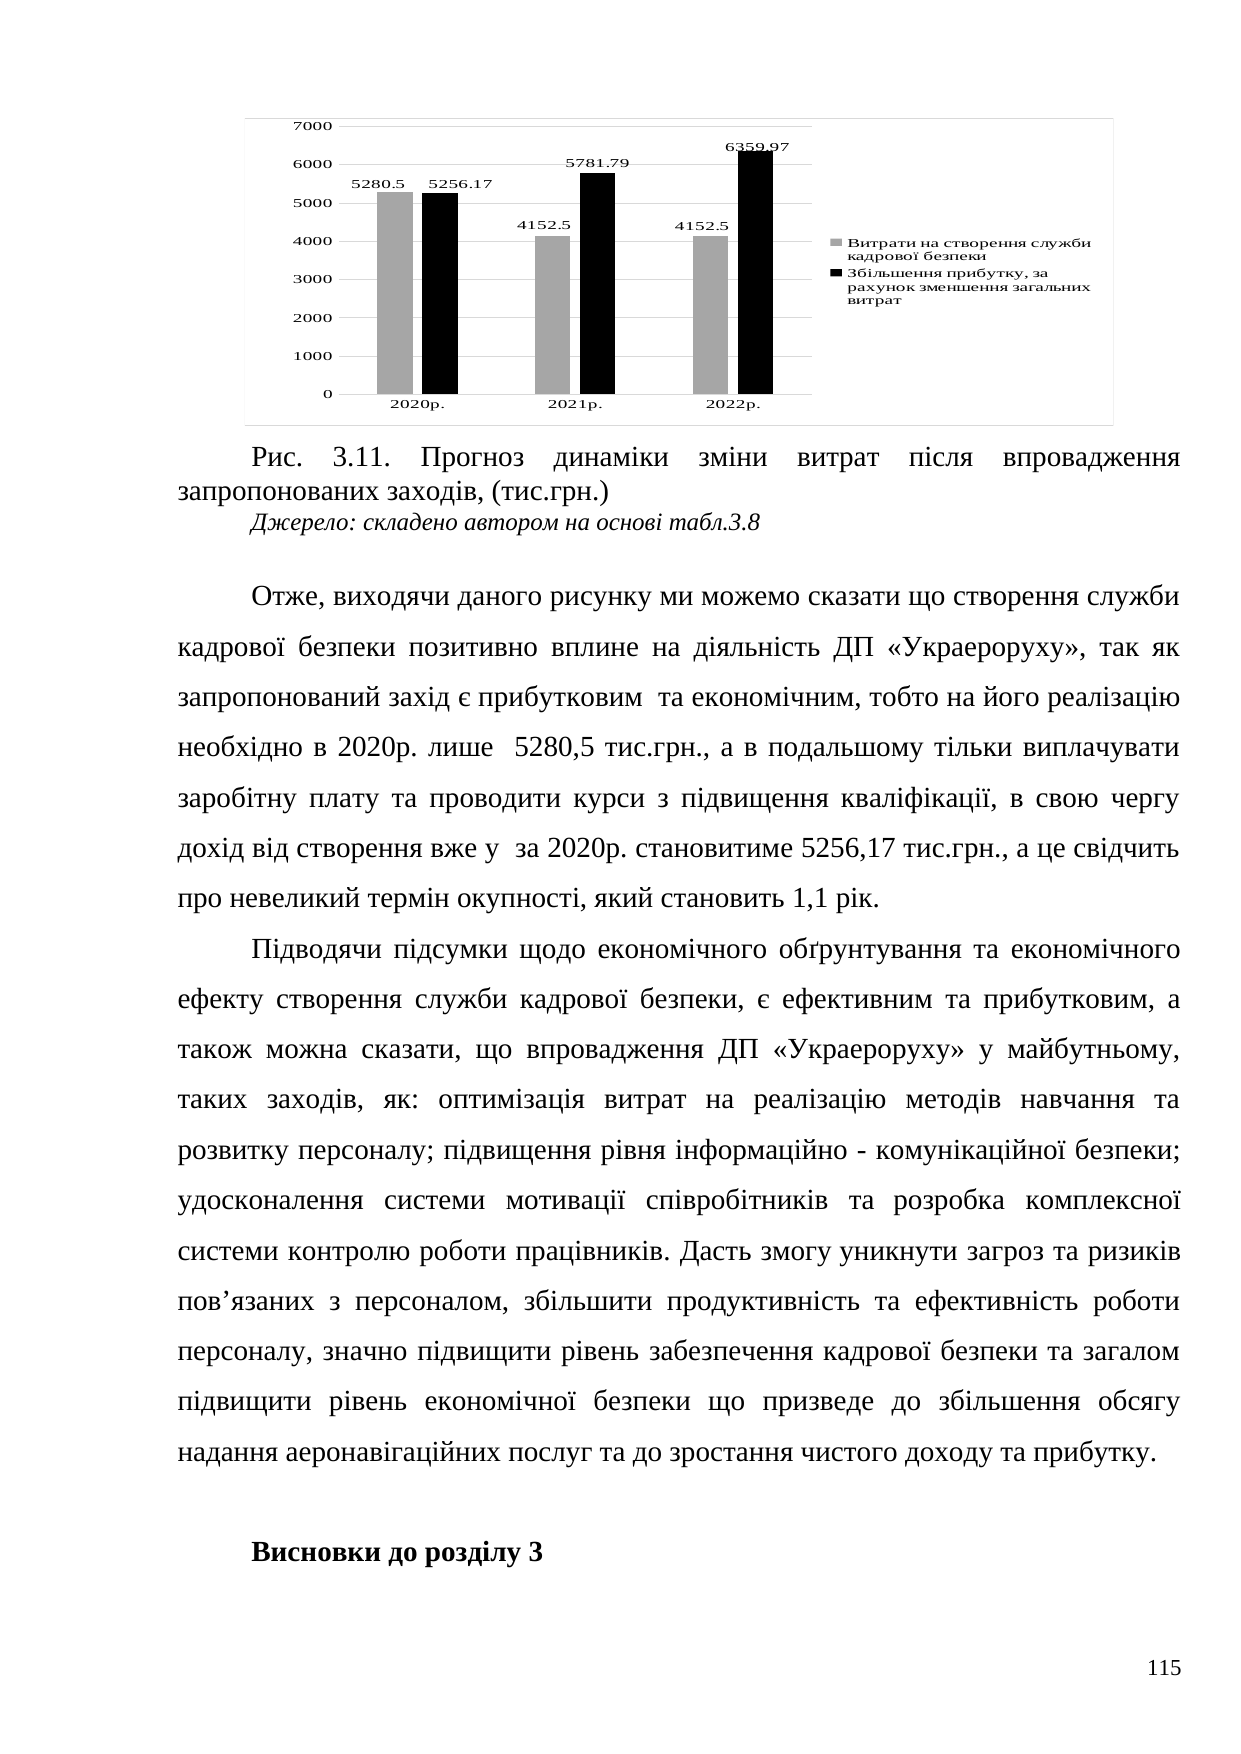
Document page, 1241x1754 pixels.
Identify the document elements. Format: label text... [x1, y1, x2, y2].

text Підводячи підсумки щодо економічного обґрунтування та економічного ефекту створення служби кадрової безпеки, є ефективним та прибутковим, а також можна сказати, що впровадження ДП «Украероруху» у майбутньому, таких заходів, як: оптимізація витрат на реалізацію методів навчання та розвитку персоналу; підвищення рівня інформаційно - комунікаційної безпеки; удосконалення системи мотивації співробітників та розробка комплексної системи контролю роботи працівників. Дасть змогу уникнути загроз та ризиків пов’язаних з персоналом, збільшити продуктивність та ефективність роботи персоналу, значно підвищити рівень забезпечення кадрової безпеки та загалом підвищити рівень економічної безпеки що призведе до збільшення обсягу надання аеронавігаційних послуг та до зростання чистого доходу та прибутку. [177, 931, 1181, 1467]
text Джерело: складено автором на основі табл.3.8 [177, 507, 1181, 535]
text Рис. 3.11. Прогноз динаміки зміни витрат після впровадження запропонованих заходів, (тис.грн.) [177, 439, 1181, 507]
text Отже, виходячи даного рисунку ми можемо сказати що створення служби кадрової безпеки позитивно вплине на діяльність ДП «Украероруху», так як запропонований захід є прибутковим та економічним, тобто на його реалізацію необхідно в 2020р. лише 5280,5 тис.грн., а в подальшому тільки виплачувати заробітну плату та проводити курси з підвищення кваліфікації, в свою чергу дохід від створення вже у за 2020р. становитиме 5256,17‬ тис.грн., а це свідчить про невеликий термін окупності, який становить 1,1 рік. [177, 578, 1181, 914]
text Висновки до розділу 3 [177, 1534, 1181, 1568]
